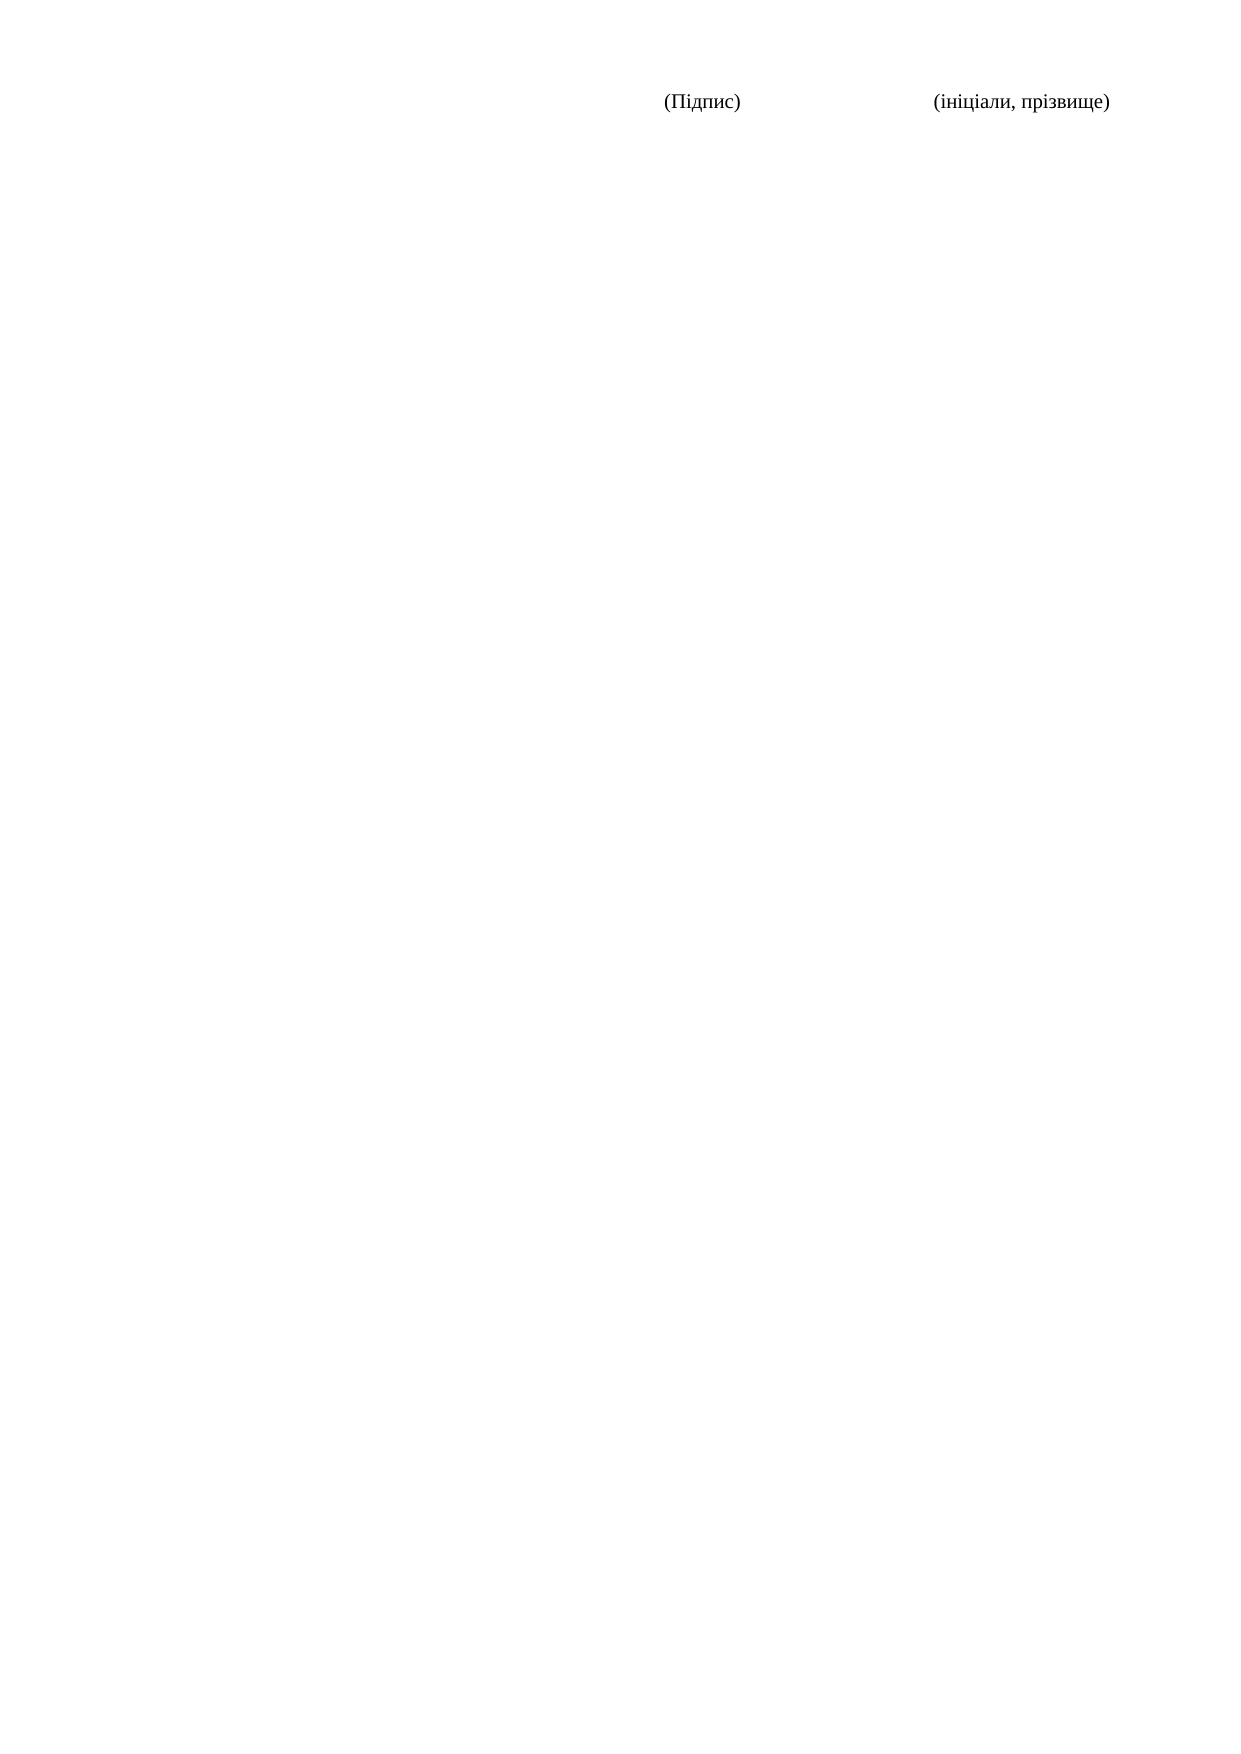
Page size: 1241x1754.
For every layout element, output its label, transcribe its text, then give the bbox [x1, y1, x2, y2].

text (Підпис) (ініціали, прізвище) [148, 88, 1152, 113]
